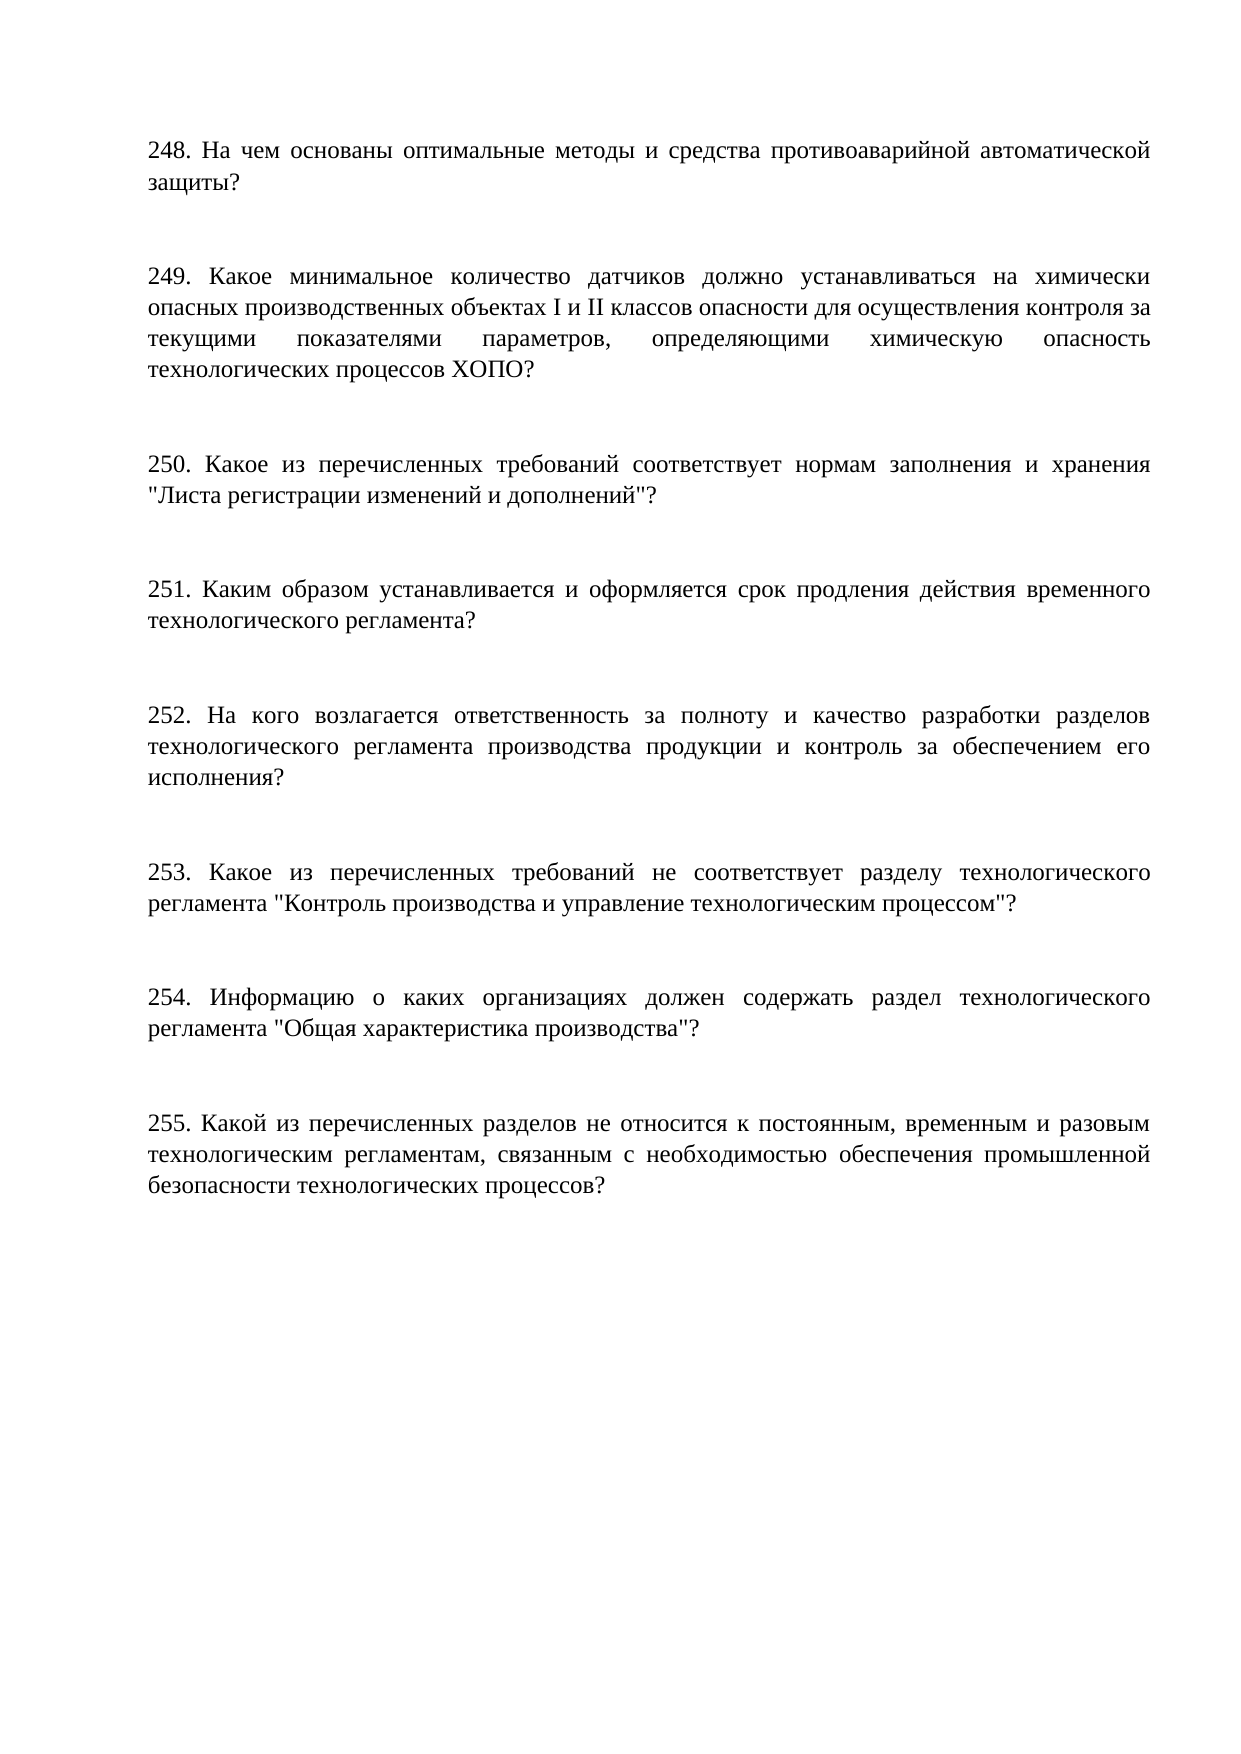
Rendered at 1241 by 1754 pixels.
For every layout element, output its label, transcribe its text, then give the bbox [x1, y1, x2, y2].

text 250. Какое из перечисленных требований соответствует нормам заполнения и хранения "Листа регистрации изменений и дополнений"? [148, 449, 1152, 509]
text 253. Какое из перечисленных требований не соответствует разделу технологического регламента "Контроль производства и управление технологическим процессом"? [148, 857, 1152, 917]
text 248. На чем основаны оптимальные методы и средства противоаварийной автоматической защиты? [148, 136, 1152, 195]
text 251. Каким образом устанавливается и оформляется срок продления действия временного технологического регламента? [148, 574, 1152, 634]
text 252. На кого возлагается ответственность за полноту и качество разработки разделов технологического регламента производства продукции и контроль за обеспечением его исполнения? [148, 700, 1152, 791]
text 255. Какой из перечисленных разделов не относится к постоянным, временным и разовым технологическим регламентам, связанным с необходимостью обеспечения промышленной безопасности технологических процессов? [148, 1108, 1152, 1199]
text 249. Какое минимальное количество датчиков должно устанавливаться на химически опасных производственных объектах I и II классов опасности для осуществления контроля за текущими показателями параметров, определяющими химическую опасность технологических процессов ХОПО? [148, 261, 1152, 383]
text 254. Информацию о каких организациях должен содержать раздел технологического регламента "Общая характеристика производства"? [148, 982, 1152, 1042]
